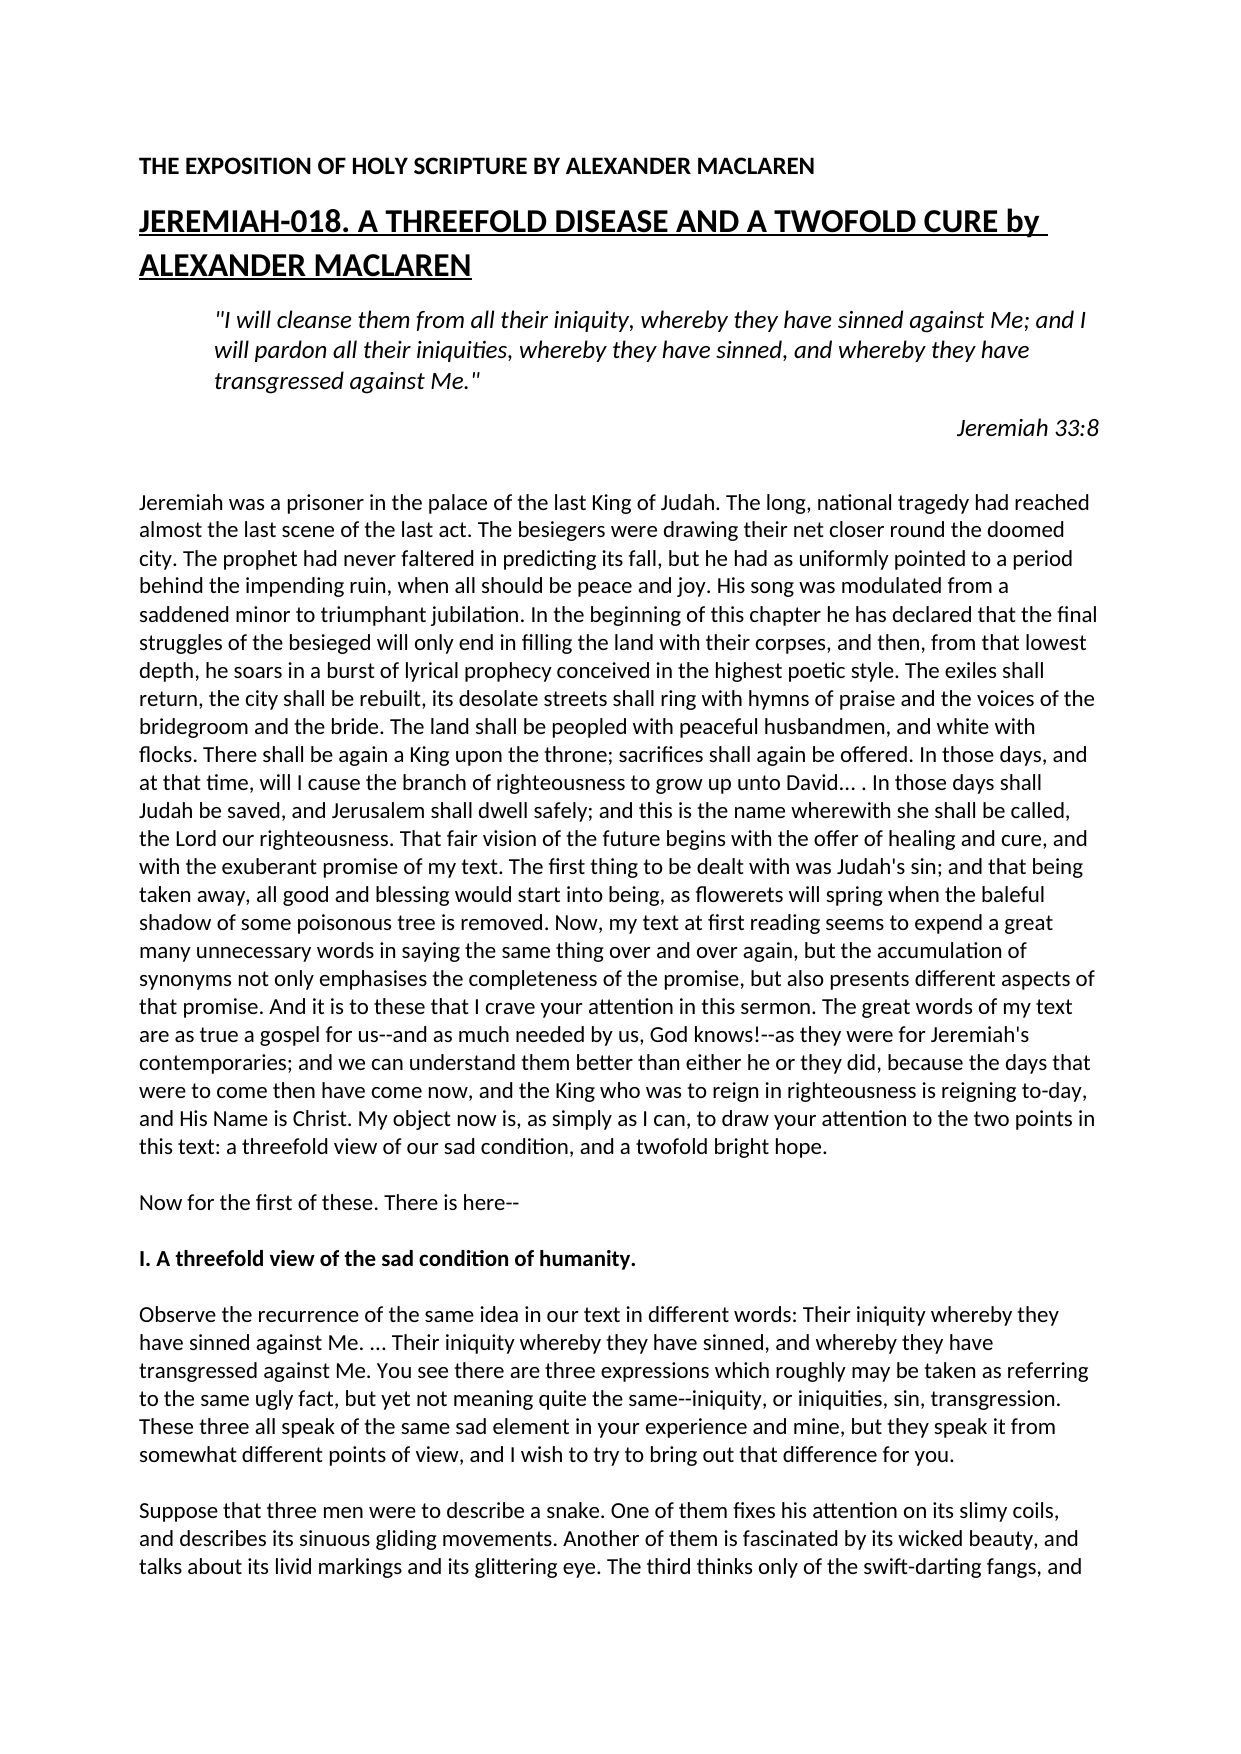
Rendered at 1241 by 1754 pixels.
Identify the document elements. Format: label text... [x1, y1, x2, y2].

text JEREMIAH-018. A THREEFOLD DISEASE AND A TWOFOLD CURE by ALEXANDER MACLAREN [139, 199, 1101, 284]
text THE EXPOSITION OF HOLY SCRIPTURE BY ALEXANDER MACLAREN [139, 150, 1101, 181]
text Observe the recurrence of the same idea in our text in different words: Their iniquity whereby they have sinned against Me. ... Their iniquity whereby they have sinned, and whereby they have transgressed against Me. You see there are three expressions which roughly may be taken as referring to the same ugly fact, but yet not meaning quite the same--iniquity, or iniquities, sin, transgression. These three all speak of the same sad element in your experience and mine, but they speak it from somewhat different points of view, and I wish to try to bring out that difference for you. [139, 1300, 1101, 1468]
text Jeremiah 33:8 [214, 412, 1101, 443]
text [139, 1496, 1101, 1580]
text Jeremiah was a prisoner in the palace of the last King of Judah. The long, national tragedy had reached almost the last scene of the last act. The besiegers were drawing their net closer round the doomed city. The prophet had never faltered in predicting its fall, but he had as uniformly pointed to a period behind the impending ruin, when all should be peace and joy. His song was modulated from a saddened minor to triumphant jubilation. In the beginning of this chapter he has declared that the final struggles of the besieged will only end in filling the land with their corpses, and then, from that lowest depth, he soars in a burst of lyrical prophecy conceived in the highest poetic style. The exiles shall return, the city shall be rebuilt, its desolate streets shall ring with hymns of praise and the voices of the bridegroom and the bride. The land shall be peopled with peaceful husbandmen, and white with flocks. There shall be again a King upon the throne; sacrifices shall again be offered. In those days, and at that time, will I cause the branch of righteousness to grow up unto David... . In those days shall Judah be saved, and Jerusalem shall dwell safely; and this is the name wherewith she shall be called, the Lord our righteousness. That fair vision of the future begins with the offer of healing and cure, and with the exuberant promise of my text. The first thing to be dealt with was Judah's sin; and that being taken away, all good and blessing would start into being, as flowerets will spring when the baleful shadow of some poisonous tree is removed. Now, my text at first reading seems to expend a great many unnecessary words in saying the same thing over and over again, but the accumulation of synonyms not only emphasises the completeness of the promise, but also presents different aspects of that promise. And it is to these that I crave your attention in this sermon. The great words of my text are as true a gospel for us--and as much needed by us, God knows!--as they were for Jeremiah's contemporaries; and we can understand them better than either he or they did, because the days that were to come then have come now, and the King who was to reign in righteousness is reigning to-day, and His Name is Christ. My object now is, as simply as I can, to draw your attention to the two points in this text: a threefold view of our sad condition, and a twofold bright hope. [139, 488, 1101, 1160]
text "I will cleanse them from all their iniquity, whereby they have sinned against Me; and I will pardon all their iniquities, whereby they have sinned, and whereby they have transgressed against Me." [214, 304, 1101, 396]
text Now for the first of these. There is here-- [139, 1188, 1101, 1216]
text I. A threefold view of the sad condition of humanity. [139, 1244, 1101, 1272]
